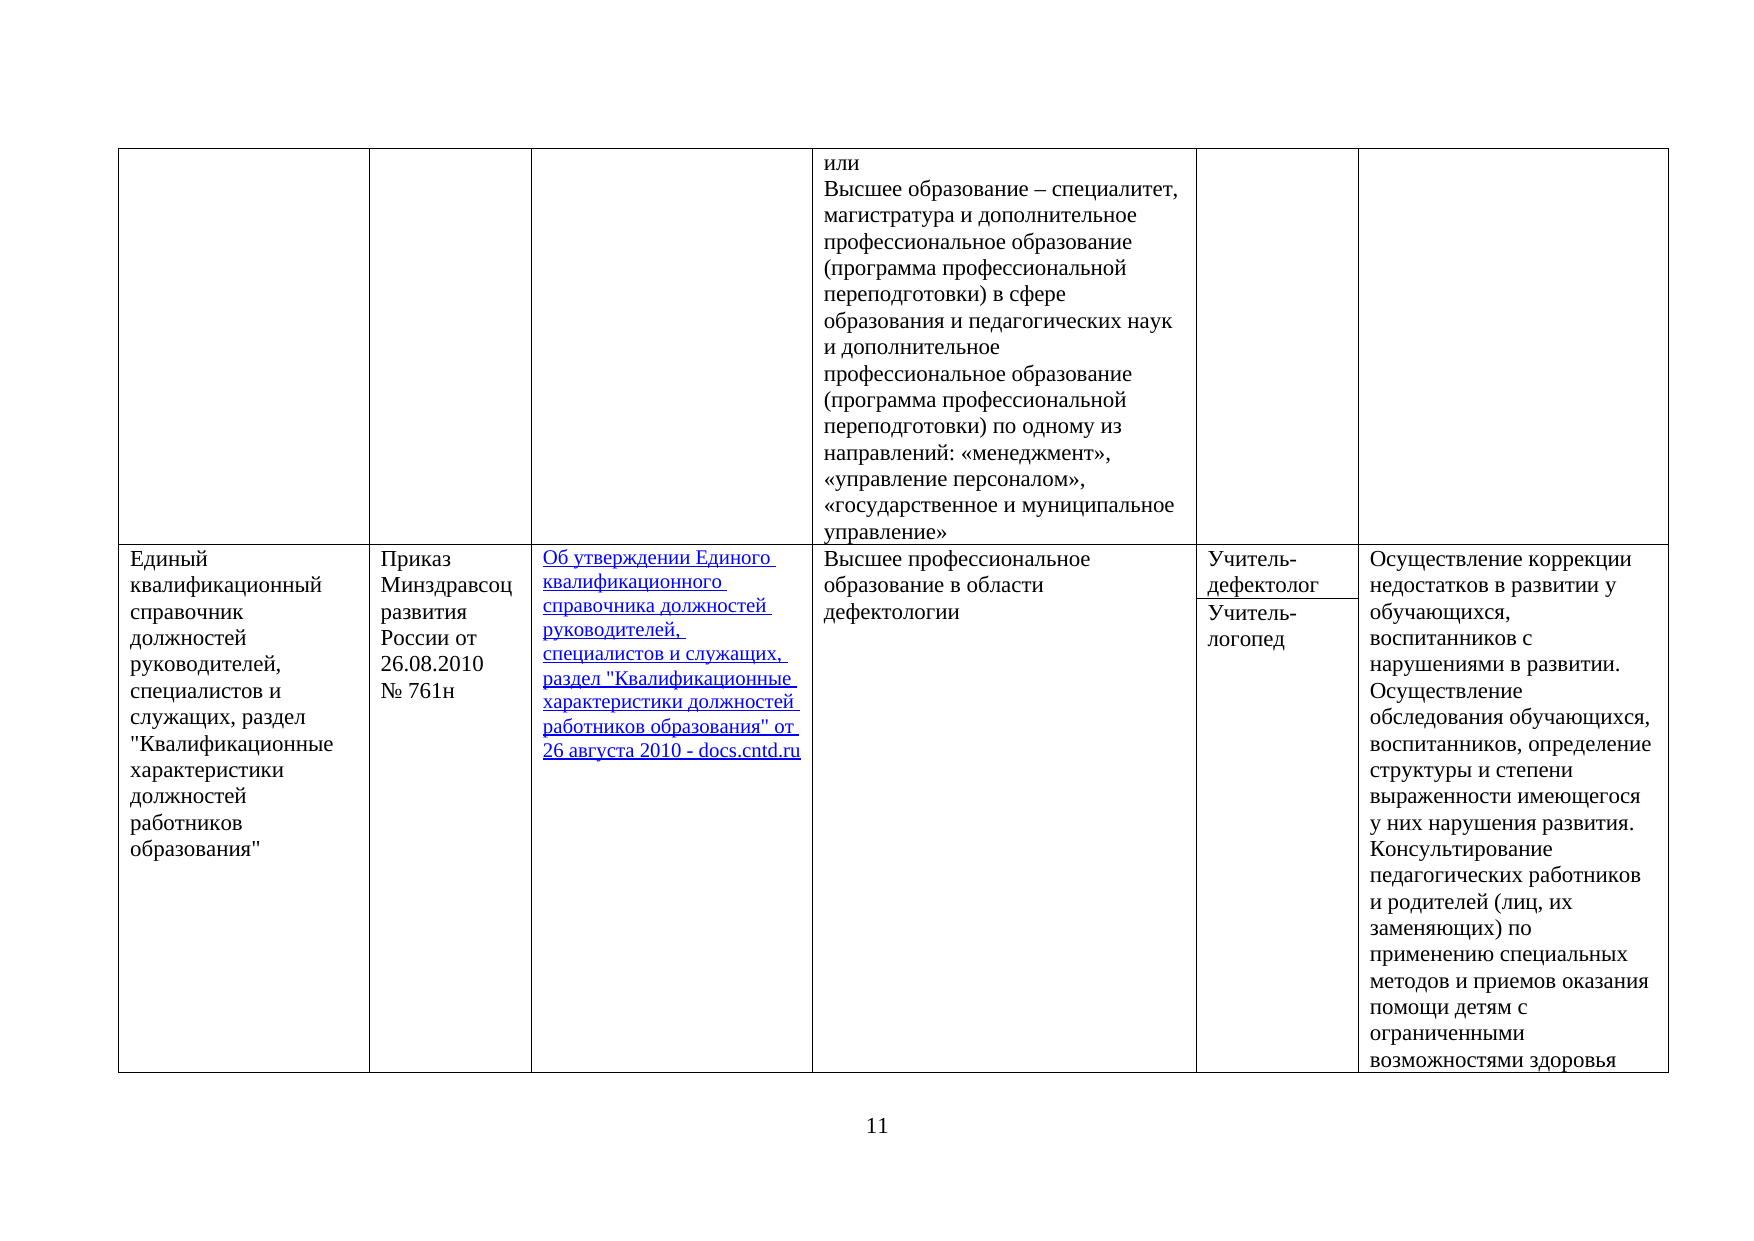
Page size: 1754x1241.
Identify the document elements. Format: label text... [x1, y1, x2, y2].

table_cell Осуществление коррекции недостатков в развитии у обучающихся, воспитанников с нарушениями в развитии. Осуществление обследования обучающихся, воспитанников, определение структуры и степени выраженности имеющегося у них нарушения развития. Консультирование педагогических работников и родителей (лиц, их заменяющих) по применению специальных методов и приемов оказания помощи детям с ограниченными возможностями здоровья [1359, 545, 1668, 1072]
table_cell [1359, 149, 1668, 544]
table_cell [813, 149, 1196, 544]
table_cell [370, 149, 531, 544]
table_cell Высшее профессиональное образование в области дефектологии [813, 545, 1196, 1072]
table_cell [1197, 149, 1358, 544]
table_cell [532, 149, 812, 544]
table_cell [119, 149, 369, 544]
table_cell Учитель-дефектолог [1197, 545, 1358, 598]
table_cell Приказ Минздравсоцразвития России от 26.08.2010 № 761н [370, 545, 531, 1072]
table_cell Об утверждении Единого квалификационного справочника должностей руководителей, специалистов и служащих, раздел "Квалификационные характеристики должностей работников образования" от 26 августа 2010 - docs.cntd.ru [532, 545, 812, 1072]
table_cell Единый квалификационный справочник должностей руководителей, специалистов и служащих, раздел "Квалификационные характеристики должностей работников образования" [119, 545, 369, 1072]
table_cell Учитель-логопед [1197, 599, 1358, 1072]
